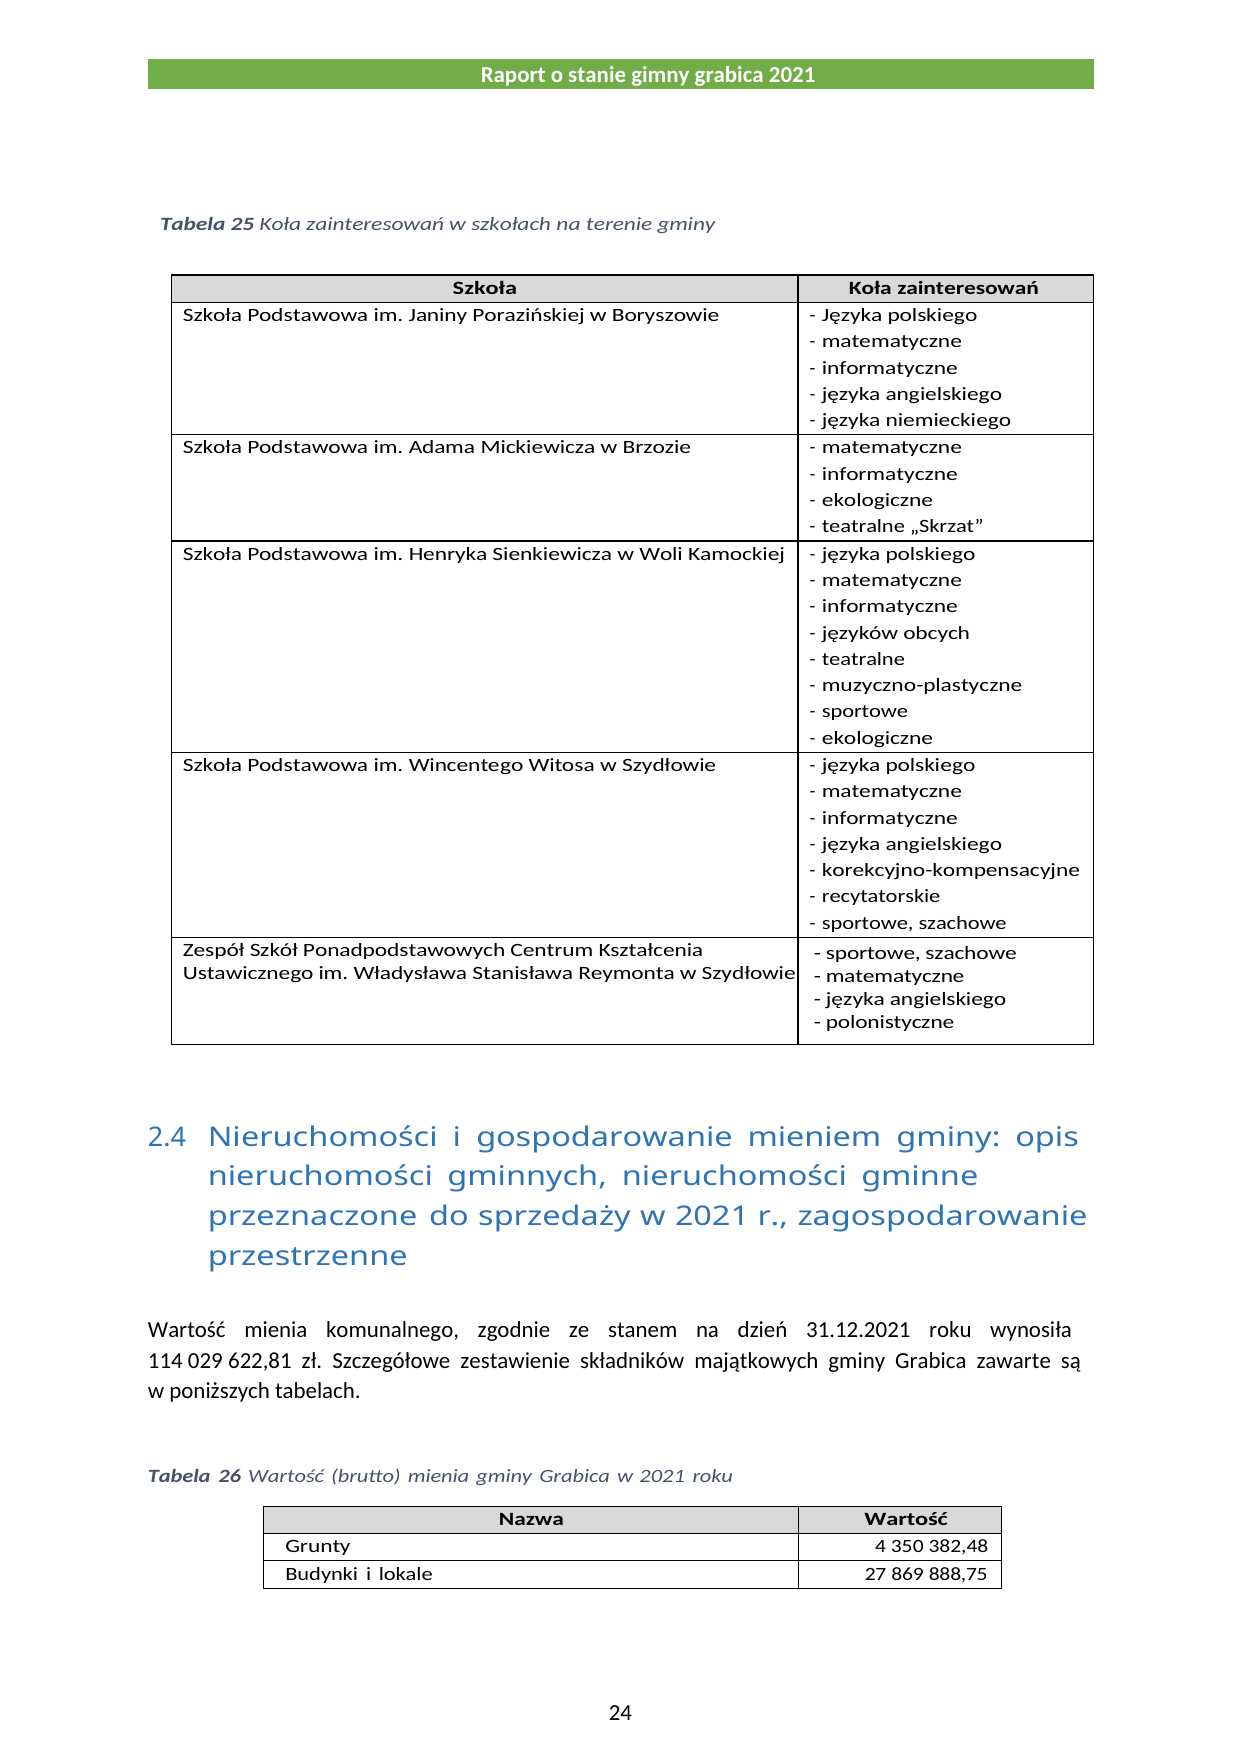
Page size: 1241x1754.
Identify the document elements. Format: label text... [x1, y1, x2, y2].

table_cell Zespół Szkół Ponadpodstawowych Centrum Kształcenia Ustawicznego im. Władysława Stanisława Reymonta w Szydłowie [172, 938, 797, 1043]
table_header Koła zainteresowań [799, 276, 1093, 302]
table_header Szkoła [172, 276, 797, 302]
table_cell - sportowe, szachowe - matematyczne - języka angielskiego - polonistyczne [799, 938, 1093, 1043]
table_cell Szkoła Podstawowa im. Henryka Sienkiewicza w Woli Kamockiej [172, 542, 797, 752]
table_cell Języka polskiego matematyczne informatyczne języka angielskiego języka niemieckiego [799, 303, 1093, 434]
table_cell języka polskiego matematyczne informatyczne języka angielskiego korekcyjno-kompensacyjne recytatorskie sportowe, szachowe [799, 753, 1093, 937]
table_cell Budynki i lokale [264, 1561, 798, 1588]
table_header Nazwa [264, 1507, 798, 1533]
table_header Wartość [799, 1507, 1001, 1533]
table_cell Szkoła Podstawowa im. Adama Mickiewicza w Brzozie [172, 435, 797, 540]
table_cell Szkoła Podstawowa im. Janiny Porazińskiej w Boryszowie [172, 303, 797, 434]
table_cell Szkoła Podstawowa im. Wincentego Witosa w Szydłowie [172, 753, 797, 937]
table_cell 27 869 888,75 [799, 1561, 1001, 1588]
table_cell Grunty [264, 1534, 798, 1560]
text Tabela 25 Koła zainteresowań w szkołach na terenie gminy [160, 212, 1093, 235]
table_cell matematyczne informatyczne ekologiczne teatralne „Skrzat” [799, 435, 1093, 540]
text Wartość mienia komunalnego, zgodnie ze stanem na dzień 31.12.2021 roku wynosiła 114 029 622,81 zł. Szczegółowe zestawienie składników majątkowych gminy Grabica zawarte są w poniższych tabelach. [148, 1316, 1093, 1404]
table_cell 4 350 382,48 378,58 [799, 1534, 1001, 1560]
text Tabela 26 Wartość (brutto) mienia gminy Grabica w 2021 roku [148, 1464, 1093, 1487]
table_cell języka polskiego matematyczne informatyczne języków obcych teatralne muzyczno-plastyczne sportowe ekologiczne [799, 542, 1093, 752]
subtitle Nieruchomości i gospodarowanie mieniem gminy: opis nieruchomości gminnych, nieruchomości gminne przeznaczone do sprzedaży w 2021 r., zagospodarowanie przestrzenne [148, 1117, 1093, 1273]
